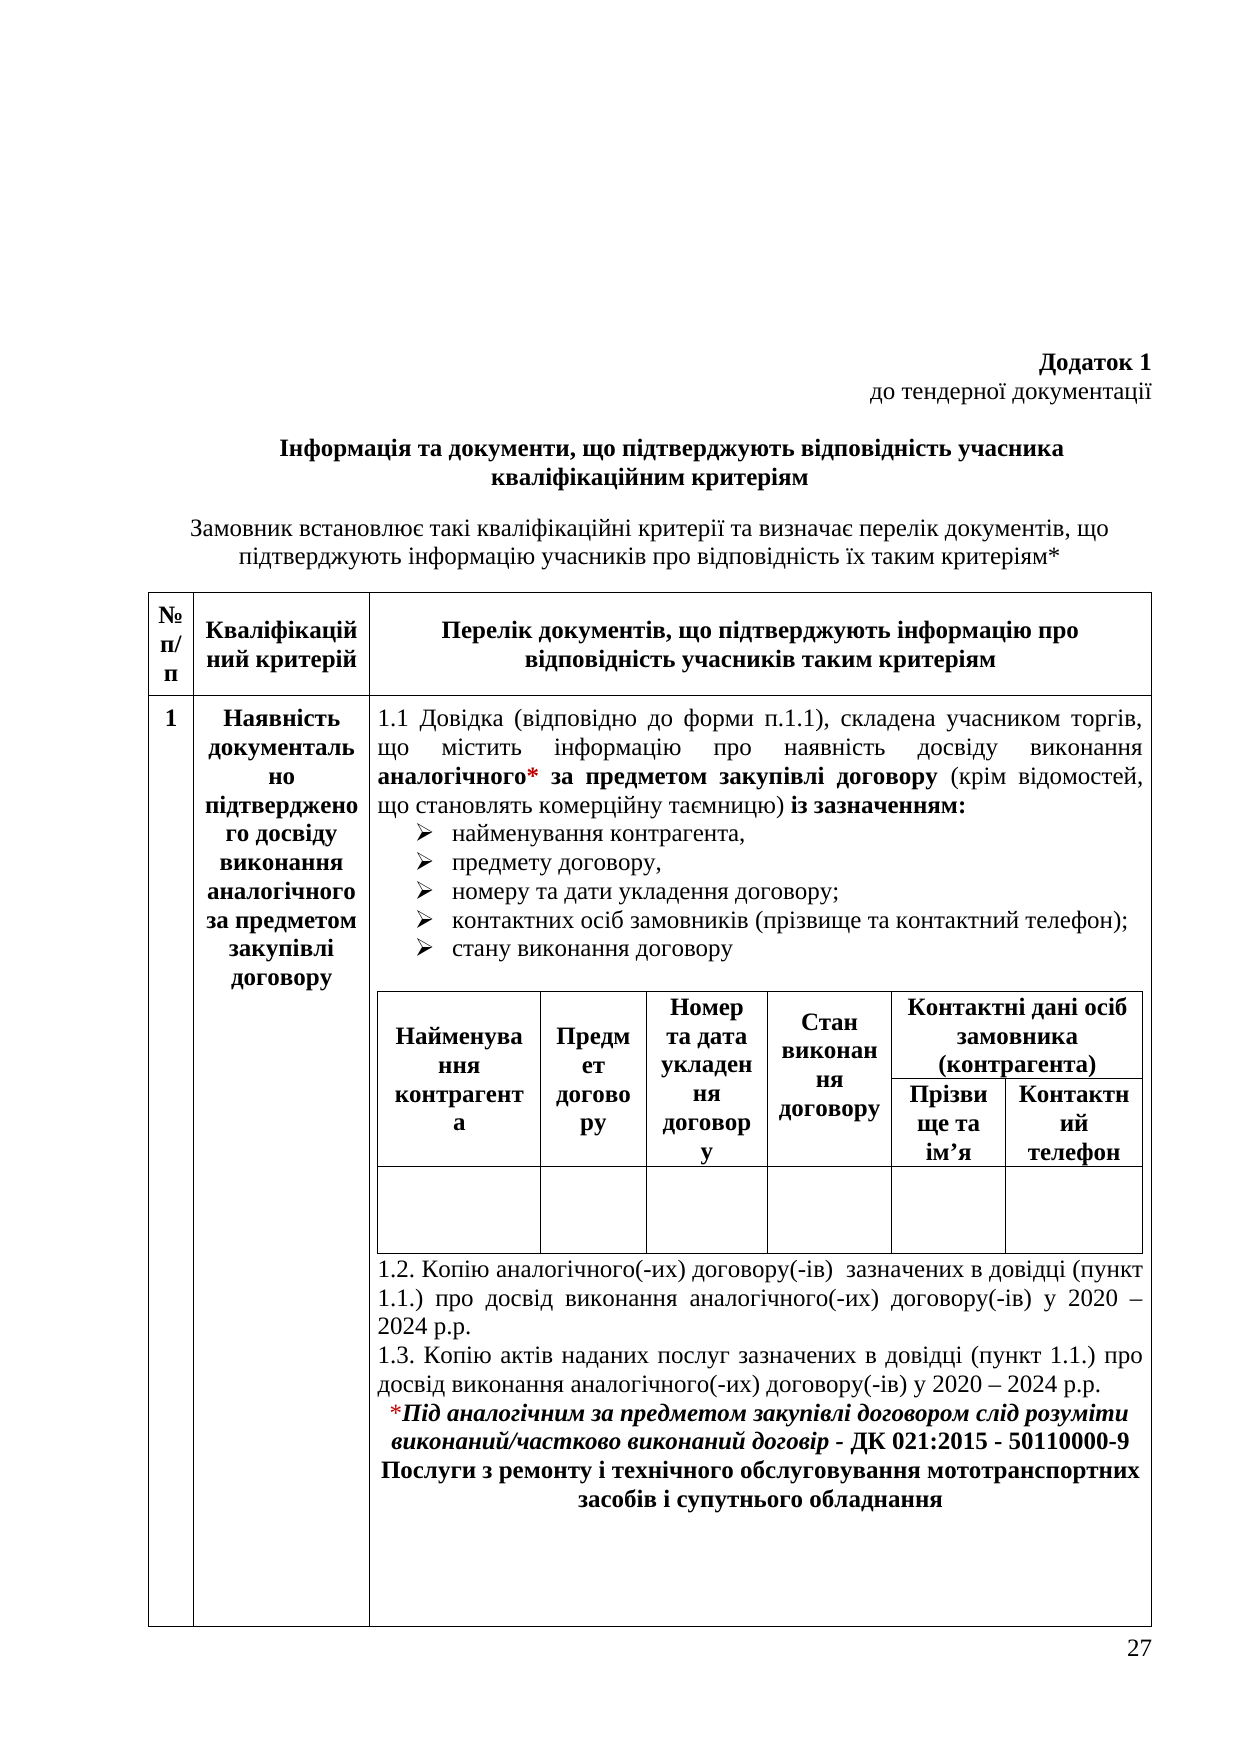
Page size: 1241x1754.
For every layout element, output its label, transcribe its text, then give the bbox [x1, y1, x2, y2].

text Додаток 1 [1019, 347, 1152, 376]
table_header № п/п [149, 593, 193, 694]
table_header Перелік документів, що підтверджують інформацію про відповідність учасників таким критеріям [370, 593, 1151, 694]
text до тендерної документації [148, 376, 1152, 405]
table_cell 1 [149, 696, 193, 1626]
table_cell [194, 696, 369, 1626]
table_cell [370, 696, 1151, 1626]
table_header Кваліфікаційний критерій [194, 593, 369, 694]
text Замовник встановлює такі кваліфікаційні критерії та визначає перелік документів, що підтверджують інформацію учасників про відповідність їх таким критеріям* [148, 513, 1152, 570]
text Інформація та документи, що підтверджують відповідність учасника кваліфікаційним критеріям [148, 433, 1152, 491]
